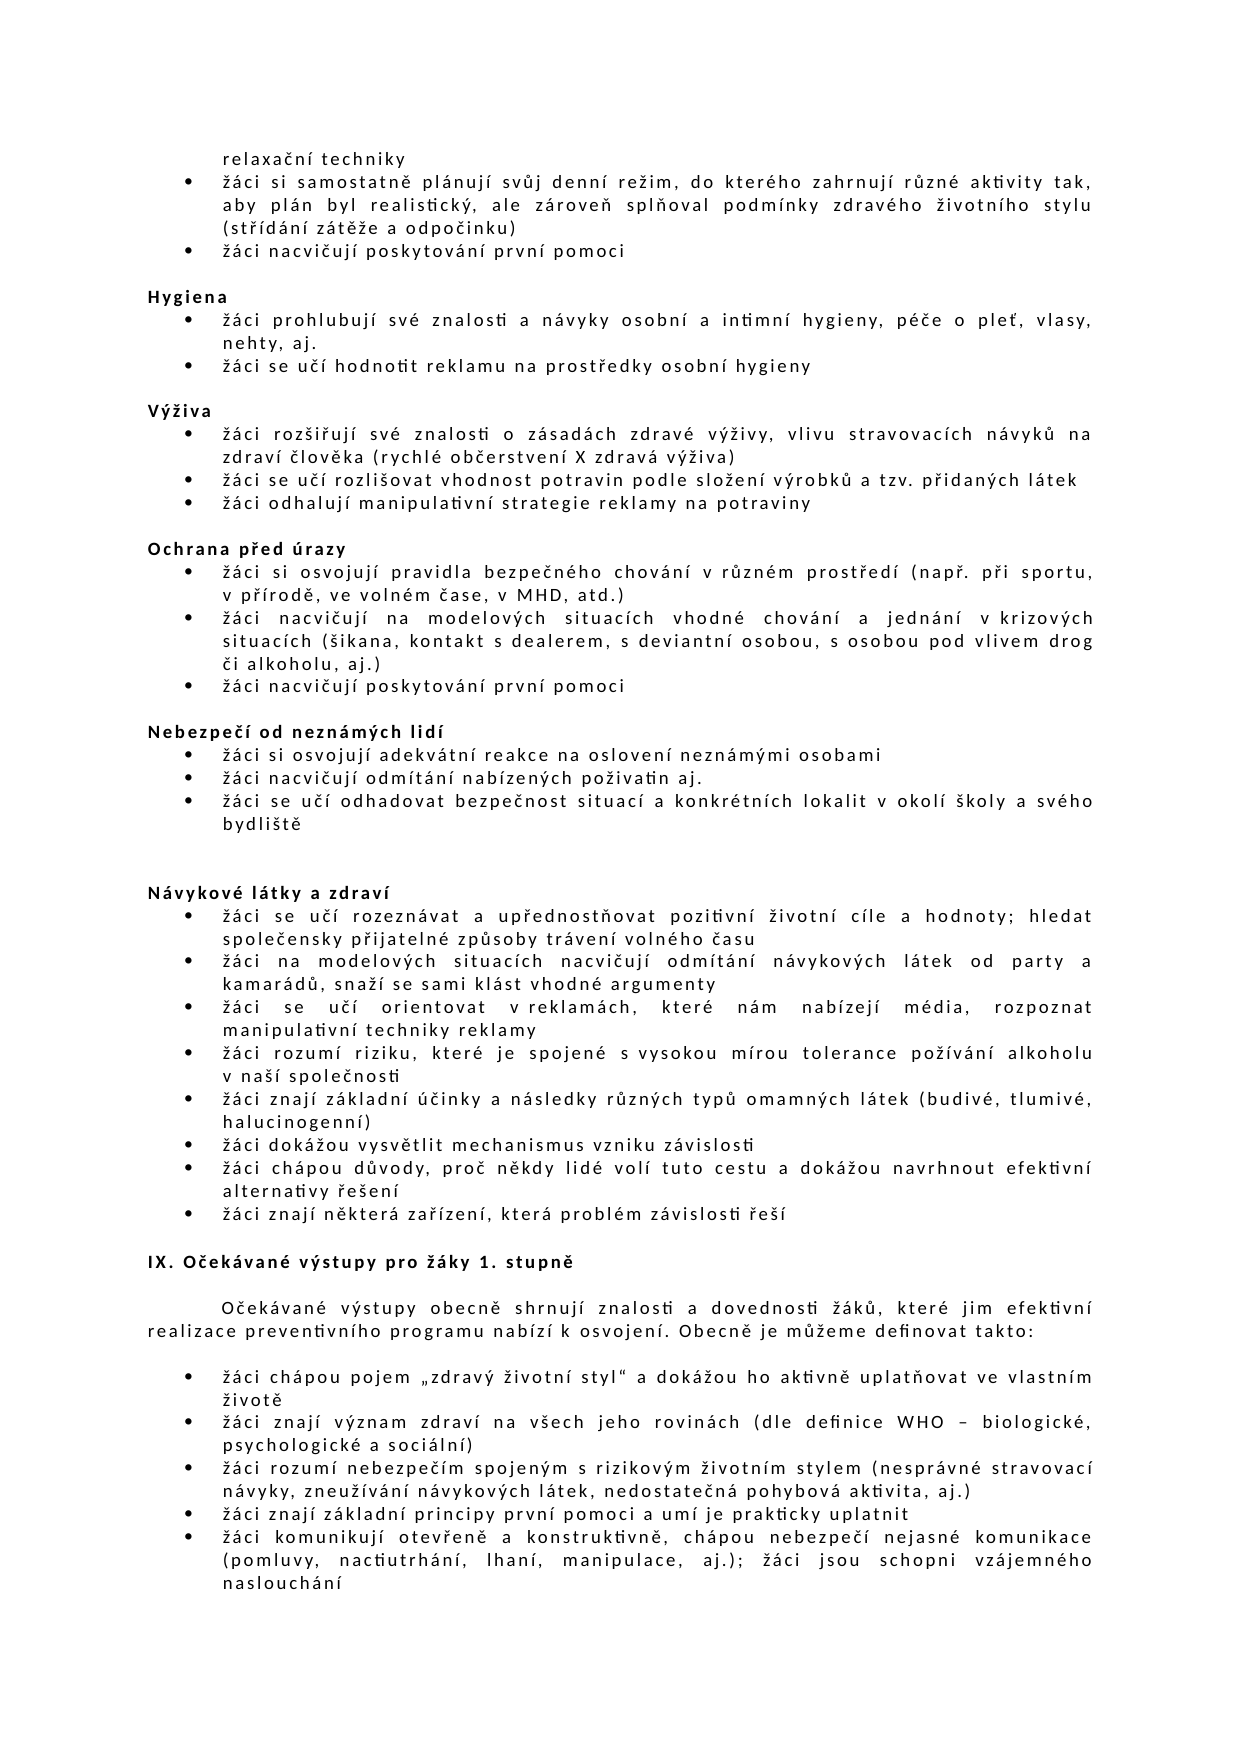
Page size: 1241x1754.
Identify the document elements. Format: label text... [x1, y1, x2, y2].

text Nebezpečí od neznámých lidí [148, 721, 1093, 743]
list žáci na modelových situacích nacvičují odmítání návykových látek od party a kamarádů, snaží se sami klást vhodné argumenty [185, 950, 1093, 996]
text Hygiena [148, 285, 1093, 308]
list žáci se učí orientovat v reklamách, které nám nabízejí média, rozpoznat manipulativní techniky reklamy [185, 996, 1093, 1041]
list žáci komunikují otevřeně a konstruktivně, chápou nebezpečí nejasné komunikace (pomluvy, nactiutrhání, lhaní, manipulace, aj.); žáci jsou schopni vzájemného naslouchání [185, 1525, 1093, 1594]
list žáci si osvojují pravidla bezpečného chování v různém prostředí (např. při sportu, v přírodě, ve volném čase, v MHD, atd.) [185, 560, 1093, 606]
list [185, 148, 1093, 171]
list žáci znají některá zařízení, která problém závislosti řeší [185, 1202, 1093, 1225]
list žáci rozumí nebezpečím spojeným s rizikovým životním stylem (nesprávné stravovací návyky, zneužívání návykových látek, nedostatečná pohybová aktivita, aj.) [185, 1456, 1093, 1502]
list žáci znají význam zdraví na všech jeho rovinách (dle definice WHO – biologické, psychologické a sociální) [185, 1411, 1093, 1456]
list žáci prohlubují své znalosti a návyky osobní a intimní hygieny, péče o pleť, vlasy, nehty, aj. [185, 308, 1093, 354]
list žáci se učí rozeznávat a upřednostňovat pozitivní životní cíle a hodnoty; hledat společensky přijatelné způsoby trávení volného času [185, 904, 1093, 950]
text IX. Očekávané výstupy pro žáky 1. stupně [148, 1250, 1093, 1273]
list žáci rozumí riziku, které je spojené s vysokou mírou tolerance požívání alkoholu v naší společnosti [185, 1041, 1093, 1087]
list žáci znají základní principy první pomoci a umí je prakticky uplatnit [185, 1502, 1093, 1525]
list žáci dokážou vysvětlit mechanismus vzniku závislosti [185, 1133, 1093, 1156]
list žáci odhalují manipulativní strategie reklamy na potraviny [185, 491, 1093, 514]
list žáci nacvičují na modelových situacích vhodné chování a jednání v krizových situacích (šikana, kontakt s dealerem, s deviantní osobou, s osobou pod vlivem drog či alkoholu, aj.) [185, 606, 1093, 675]
list žáci si samostatně plánují svůj denní režim, do kterého zahrnují různé aktivity tak, aby plán byl realistický, ale zároveň splňoval podmínky zdravého životního stylu (střídání zátěže a odpočinku) [185, 171, 1093, 239]
list žáci si osvojují adekvátní reakce na oslovení neznámými osobami [185, 743, 1093, 766]
list žáci se učí odhadovat bezpečnost situací a konkrétních lokalit v okolí školy a svého bydliště [185, 789, 1093, 835]
list žáci se učí rozlišovat vhodnost potravin podle složení výrobků a tzv. přidaných látek [185, 468, 1093, 491]
list žáci se učí hodnotit reklamu na prostředky osobní hygieny [185, 354, 1093, 377]
text Očekávané výstupy obecně shrnují znalosti a dovednosti žáků, které jim efektivní realizace preventivního programu nabízí k osvojení. Obecně je můžeme definovat takto: [148, 1296, 1093, 1342]
text Návykové látky a zdraví [148, 881, 1093, 904]
list žáci nacvičují odmítání nabízených poživatin aj. [185, 766, 1093, 789]
list žáci znají základní účinky a následky různých typů omamných látek (budivé, tlumivé, halucinogenní) [185, 1087, 1093, 1133]
list žáci chápou pojem „zdravý životní styl“ a dokážou ho aktivně uplatňovat ve vlastním životě [185, 1365, 1093, 1411]
text Výživa [148, 400, 1093, 423]
list žáci nacvičují poskytování první pomoci [185, 675, 1093, 698]
list žáci rozšiřují své znalosti o zásadách zdravé výživy, vlivu stravovacích návyků na zdraví člověka (rychlé občerstvení X zdravá výživa) [185, 423, 1093, 468]
text Ochrana před úrazy [148, 537, 1093, 560]
list žáci chápou důvody, proč někdy lidé volí tuto cestu a dokážou navrhnout efektivní alternativy řešení [185, 1156, 1093, 1202]
list žáci nacvičují poskytování první pomoci [185, 239, 1093, 262]
